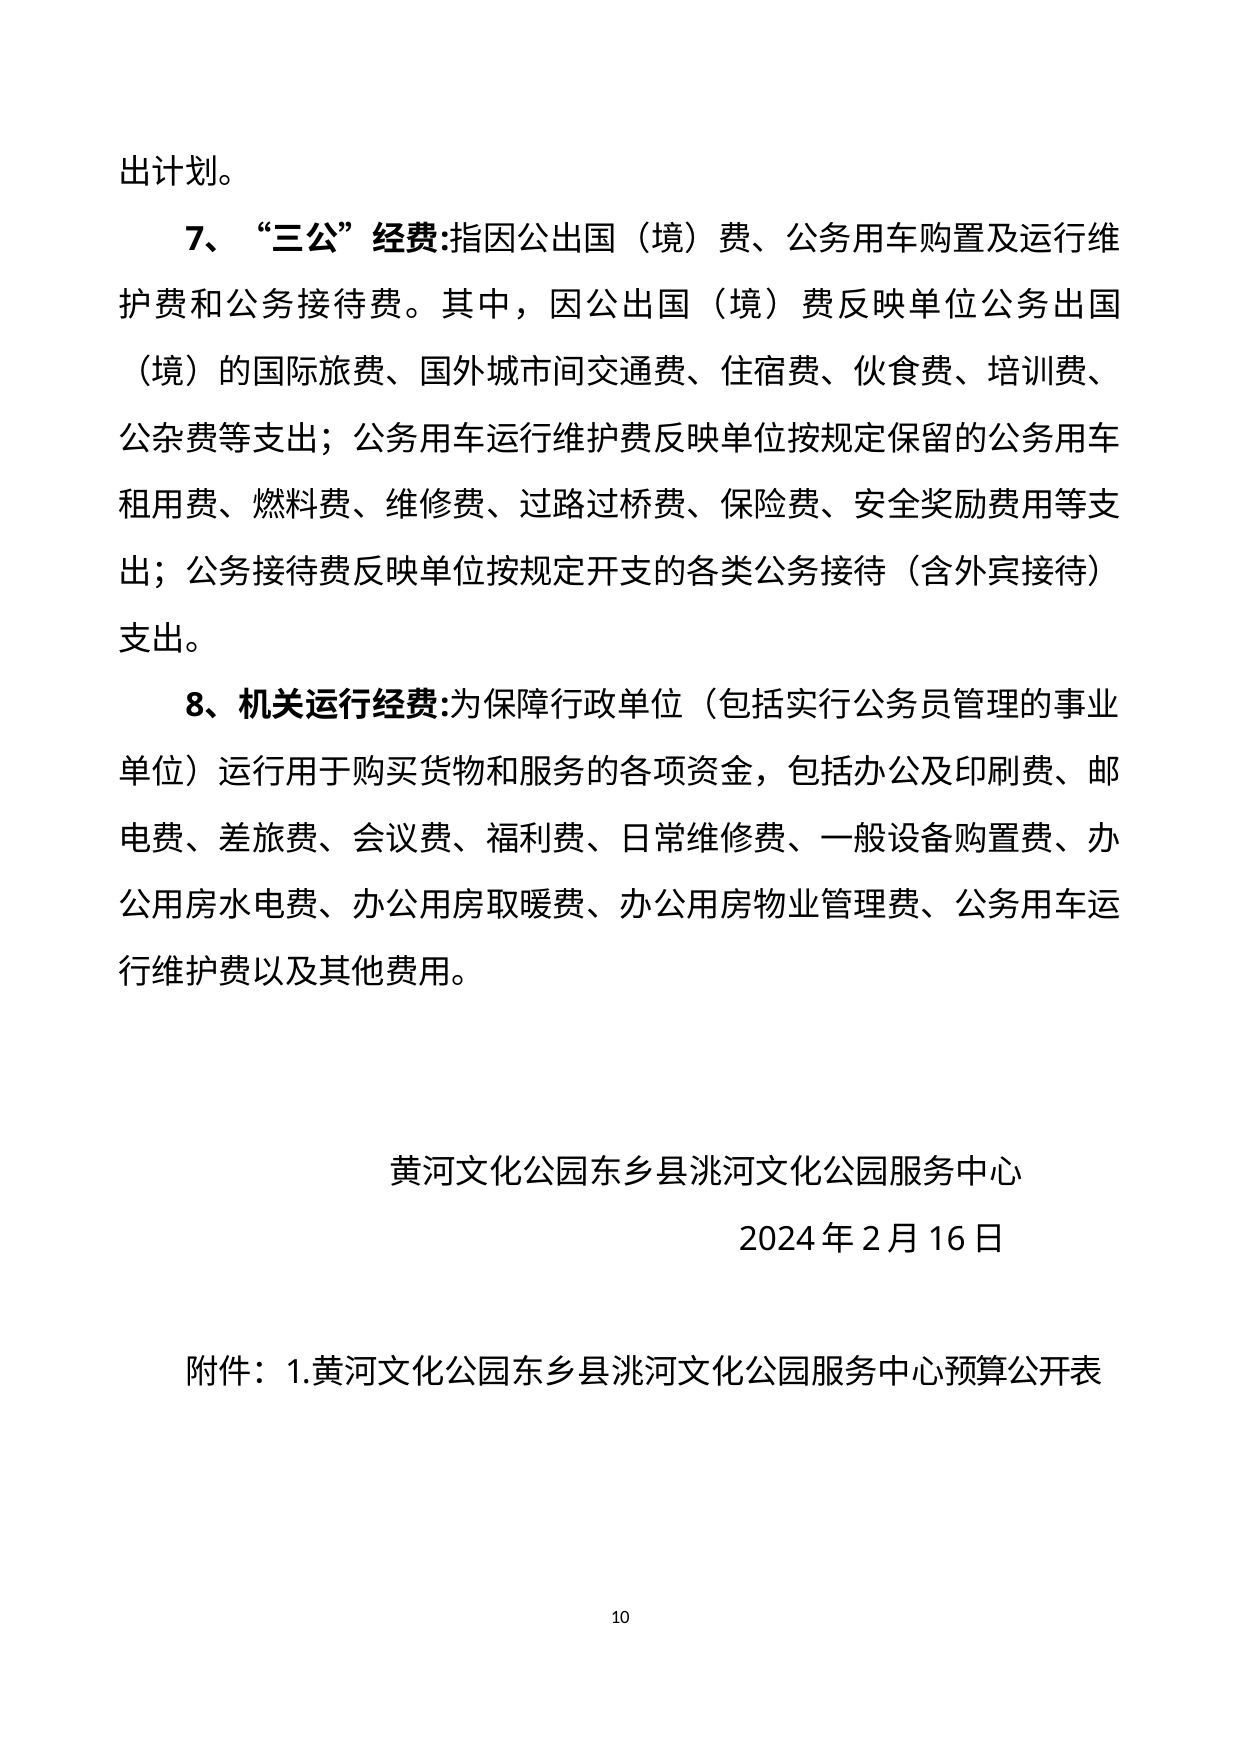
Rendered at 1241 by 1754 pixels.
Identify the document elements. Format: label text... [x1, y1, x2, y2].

text 2024年2月16日 [118, 1197, 1005, 1263]
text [118, 130, 1122, 197]
text 8、机关运行经费:为保障行政单位（包括实行公务员管理的事业单位）运行用于购买货物和服务的各项资金，包括办公及印刷费、邮电费、差旅费、会议费、福利费、日常维修费、一般设备购置费、办公用房水电费、办公用房取暖费、办公用房物业管理费、公务用车运行维护费以及其他费用。 [118, 663, 1122, 997]
text 7、“三公”经费:指因公出国（境）费、公务用车购置及运行维护费和公务接待费。其中，因公出国（境）费反映单位公务出国（境）的国际旅费、国外城市间交通费、住宿费、伙食费、培训费、公杂费等支出；公务用车运行维护费反映单位按规定保留的公务用车租用费、燃料费、维修费、过路过桥费、保险费、安全奖励费用等支出；公务接待费反映单位按规定开支的各类公务接待（含外宾接待）支出。 [118, 197, 1122, 663]
text 黄河文化公园东乡县洮河文化公园服务中心 [118, 1130, 1022, 1197]
text 附件：1.黄河文化公园东乡县洮河文化公园服务中心预算公开表 [118, 1330, 1122, 1397]
